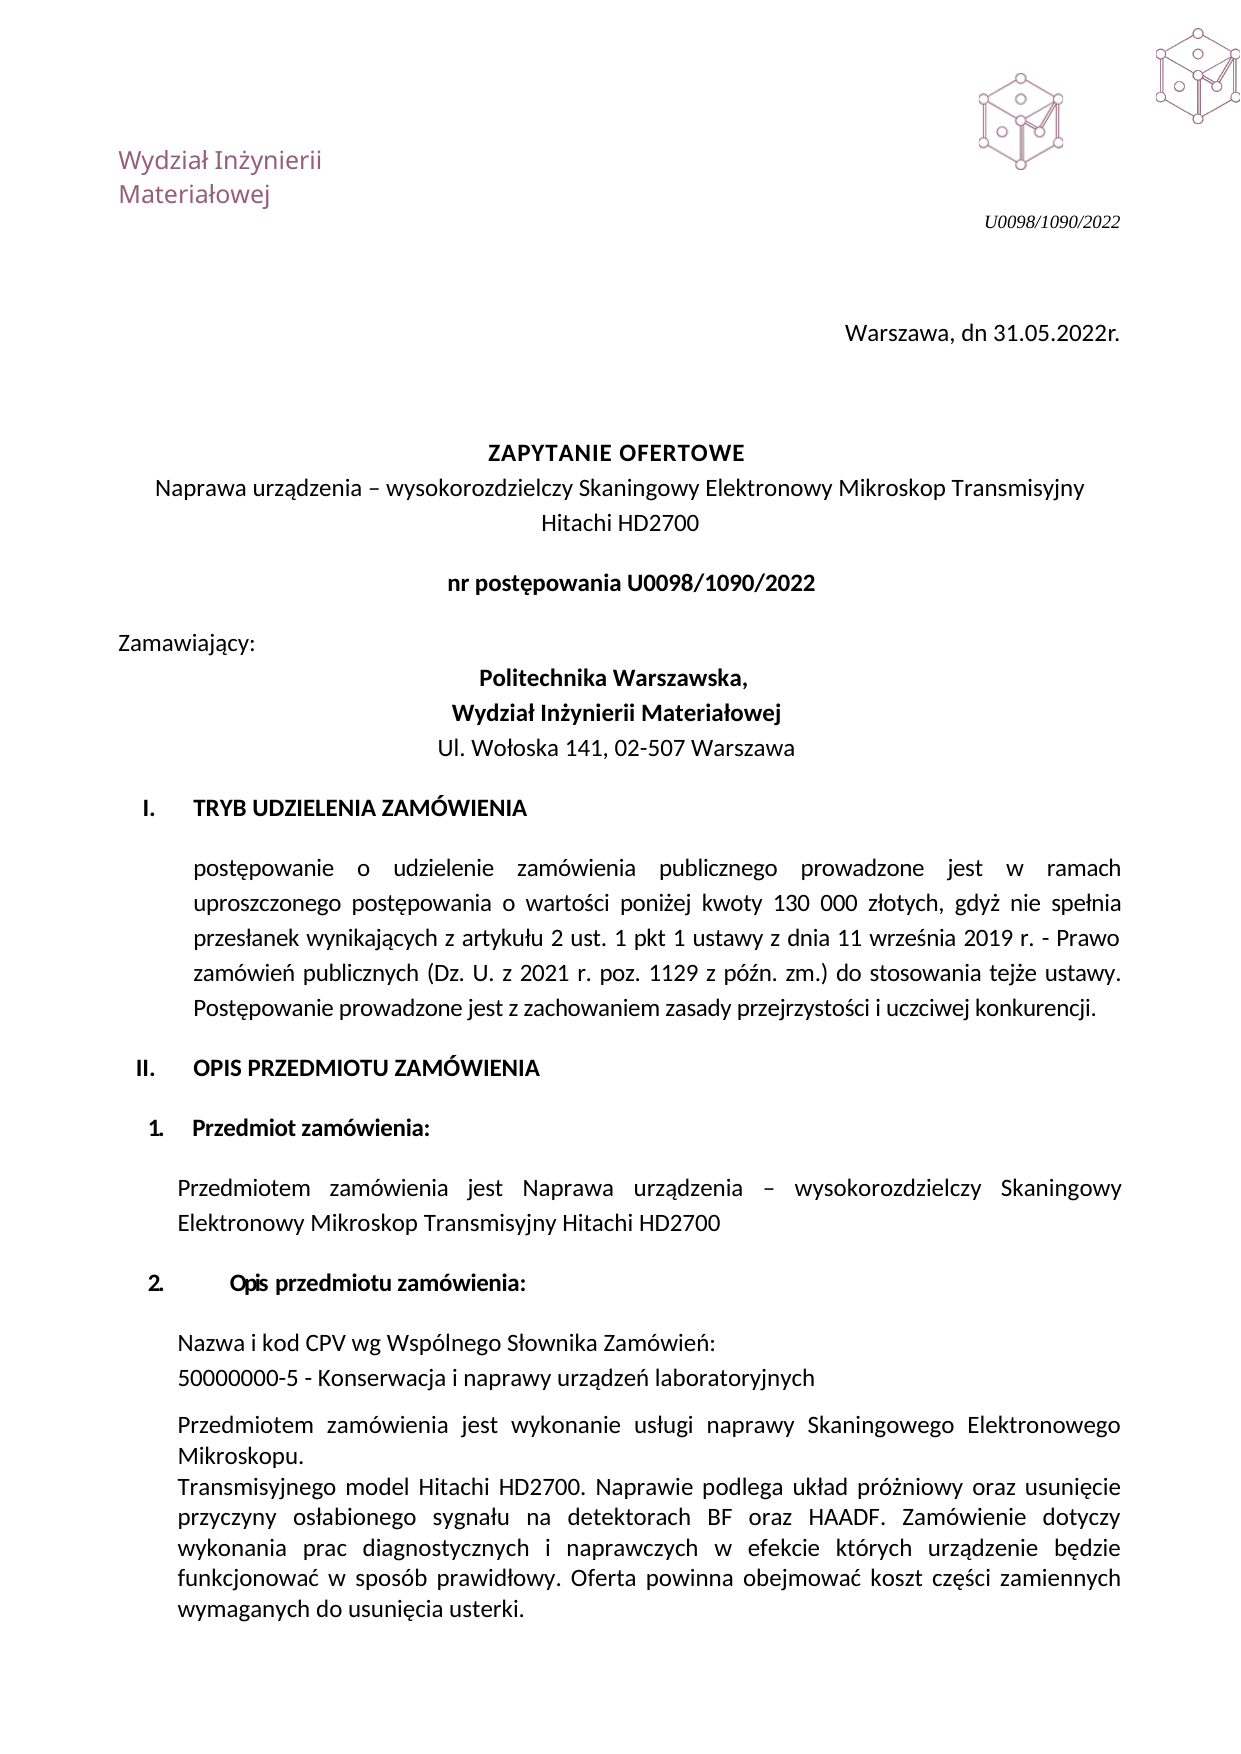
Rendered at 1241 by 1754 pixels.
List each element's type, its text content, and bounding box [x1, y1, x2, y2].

text Warszawa, dn 31.05.2022r. [118, 317, 1122, 348]
text postępowanie o udzielenie zamówienia publicznego prowadzone jest w ramach uproszczonego postępowania o wartości poniżej kwoty 130 000 złotych, gdyż nie spełnia przesłanek wynikających z artykułu 2 ust. 1 pkt 1 ustawy z dnia 11 września 2019 r. - Prawo zamówień publicznych (Dz. U. z 2021 r. poz. 1129 z późn. zm.) do stosowania tejże ustawy. Postępowanie prowadzone jest z zachowaniem zasady przejrzystości i uczciwej konkurencji. [193, 852, 1122, 1023]
picture [978, 73, 1064, 170]
text nr postępowania U0098/1090/2022 [118, 567, 1122, 598]
list Przedmiot zamówienia: [148, 1112, 1122, 1143]
text Politechnika Warszawska, Wydział Inżynierii Materiałowej [118, 662, 1115, 728]
text Przedmiotem zamówienia jest wykonanie usługi naprawy Skaningowego Elektronowego Mikroskopu. Transmisyjnego model Hitachi HD2700. Naprawie podlega układ próżniowy oraz usunięcie przyczyny osłabionego sygnału na detektorach BF oraz HAADF. Zamówienie dotyczy wykonania prac diagnostycznych i naprawczych w efekcie których urządzenie będzie funkcjonować w sposób prawidłowy. Oferta powinna obejmować koszt części zamiennych wymaganych do usunięcia usterki. [177, 1409, 1122, 1623]
text Ul. Wołoska 141, 02-507 Warszawa [118, 732, 1115, 763]
list Opis przedmiotu zamówienia: [148, 1267, 1122, 1298]
text Zamawiający: [118, 627, 1122, 658]
text Nazwa i kod CPV wg Wspólnego Słownika Zamówień: [177, 1327, 1122, 1358]
text ZAPYTANIE OFERTOWE Naprawa urządzenia – wysokorozdzielczy Skaningowy Elektronowy Mikroskop Transmisyjny Hitachi HD2700 [118, 437, 1122, 538]
text 50000000-5 - Konserwacja i naprawy urządzeń laboratoryjnych [177, 1362, 1122, 1393]
picture [1155, 28, 1240, 124]
list TRYB UDZIELENIA ZAMÓWIENIA [156, 792, 1122, 823]
text Przedmiotem zamówienia jest Naprawa urządzenia – wysokorozdzielczy Skaningowy Elektronowy Mikroskop Transmisyjny Hitachi HD2700 [177, 1172, 1122, 1238]
list OPIS PRZEDMIOTU ZAMÓWIENIA [156, 1052, 1122, 1083]
